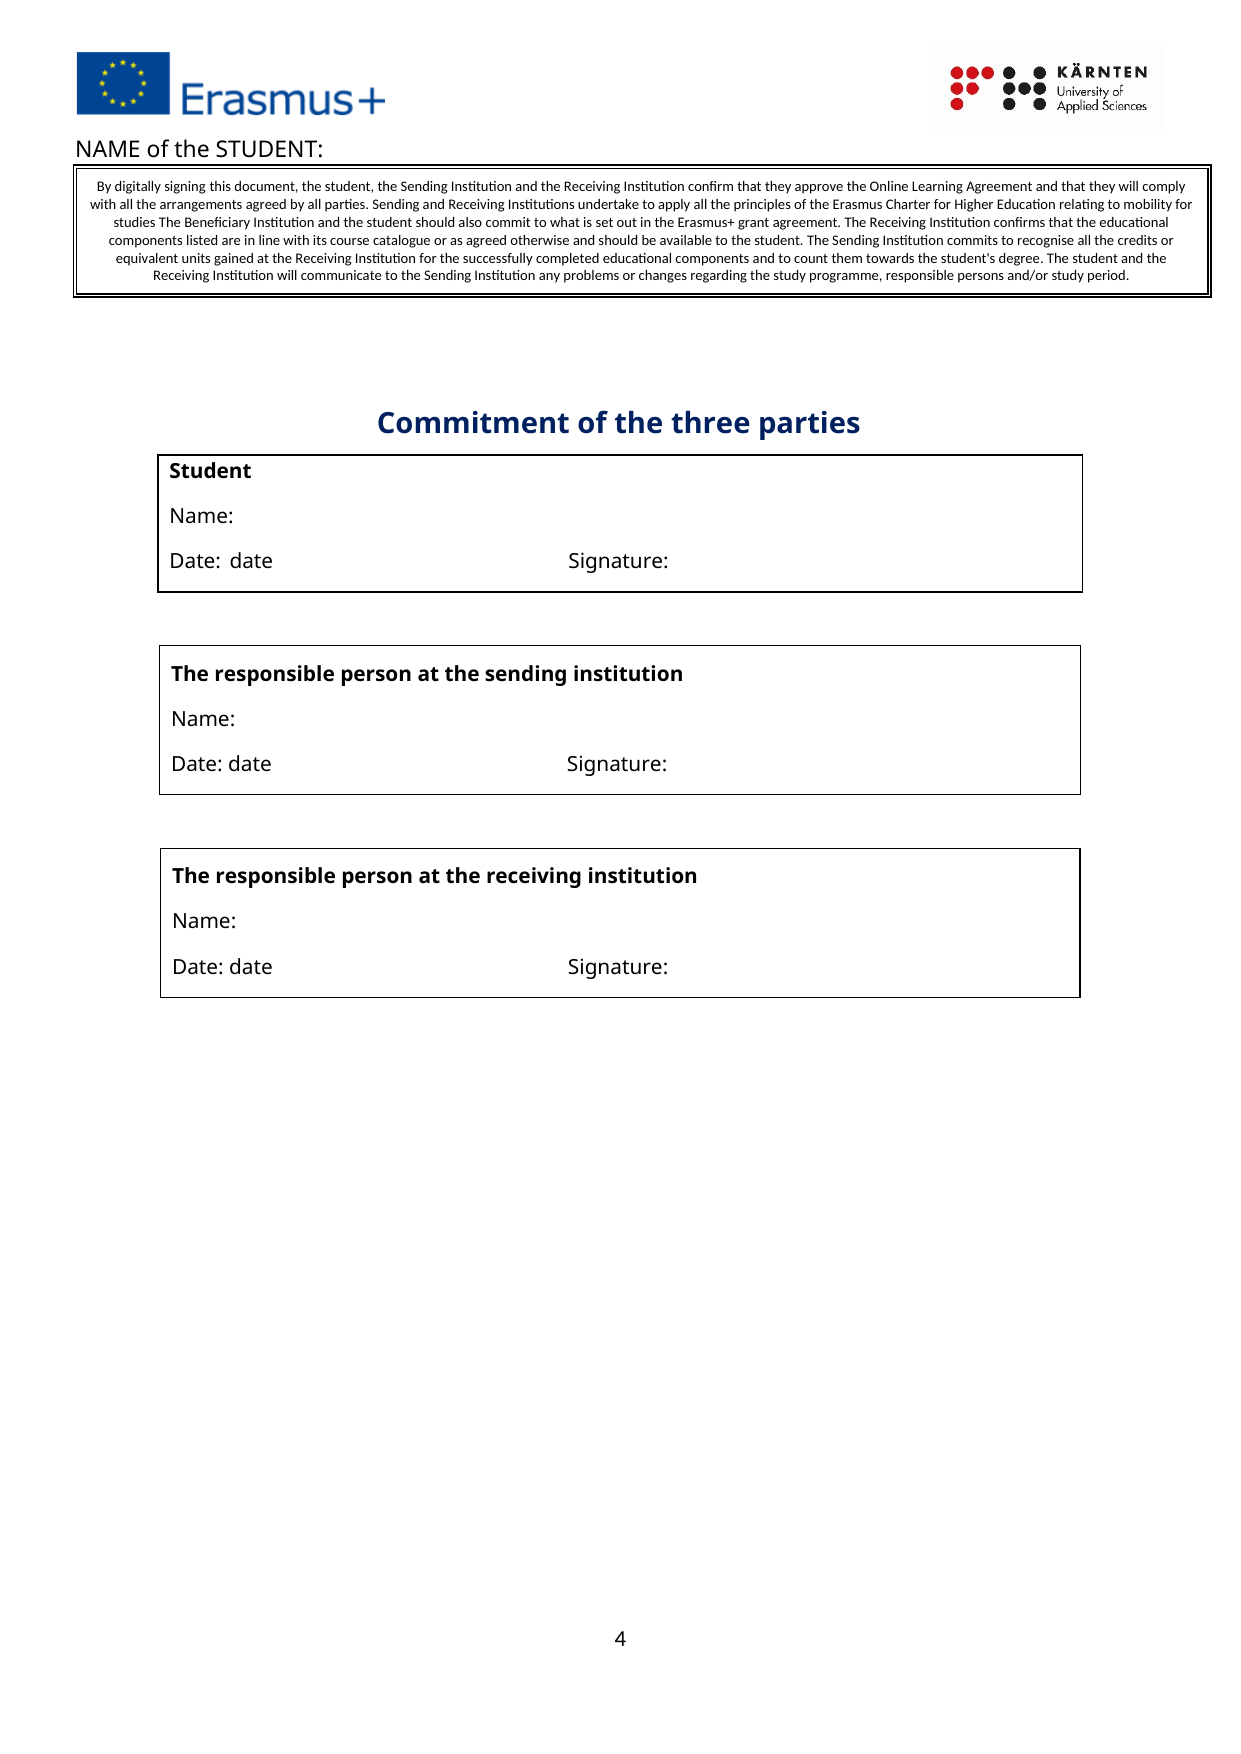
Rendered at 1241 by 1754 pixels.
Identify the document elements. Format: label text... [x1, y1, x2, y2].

table_header The responsible person at the receiving institution Name: Date: Signature: [161, 849, 1079, 997]
picture [76, 52, 385, 116]
table_header The responsible person at the sending institution Name: Date: Signature: [160, 646, 1080, 794]
table_header Student Name: Date: Signature: [159, 456, 1082, 591]
table_header By digitally signing this document, the student, the Sending Institution and the Receiving Institution confirm that they approve the Online Learning Agreement and that they will comply with all the arrangements agreed by all parties. Sending and Receiving Institutions undertake to apply all the principles of the Erasmus Charter for Higher Education relating to mobility for studies The Beneficiary Institution and the student should also commit to what is set out in the Erasmus+ grant agreement. The Receiving Institution confirms that the educational components listed are in line with its course catalogue or as agreed otherwise and should be available to the student. The Sending Institution commits to recognise all the credits or equivalent units gained at the Receiving Institution for the successfully completed educational components and to count them towards the student's degree. The student and the Receiving Institution will communicate to the Sending Institution any problems or changes regarding the study programme, responsible persons and/or study period. [77, 169, 1207, 293]
picture [927, 42, 1166, 134]
text Commitment of the three parties [75, 402, 1162, 442]
